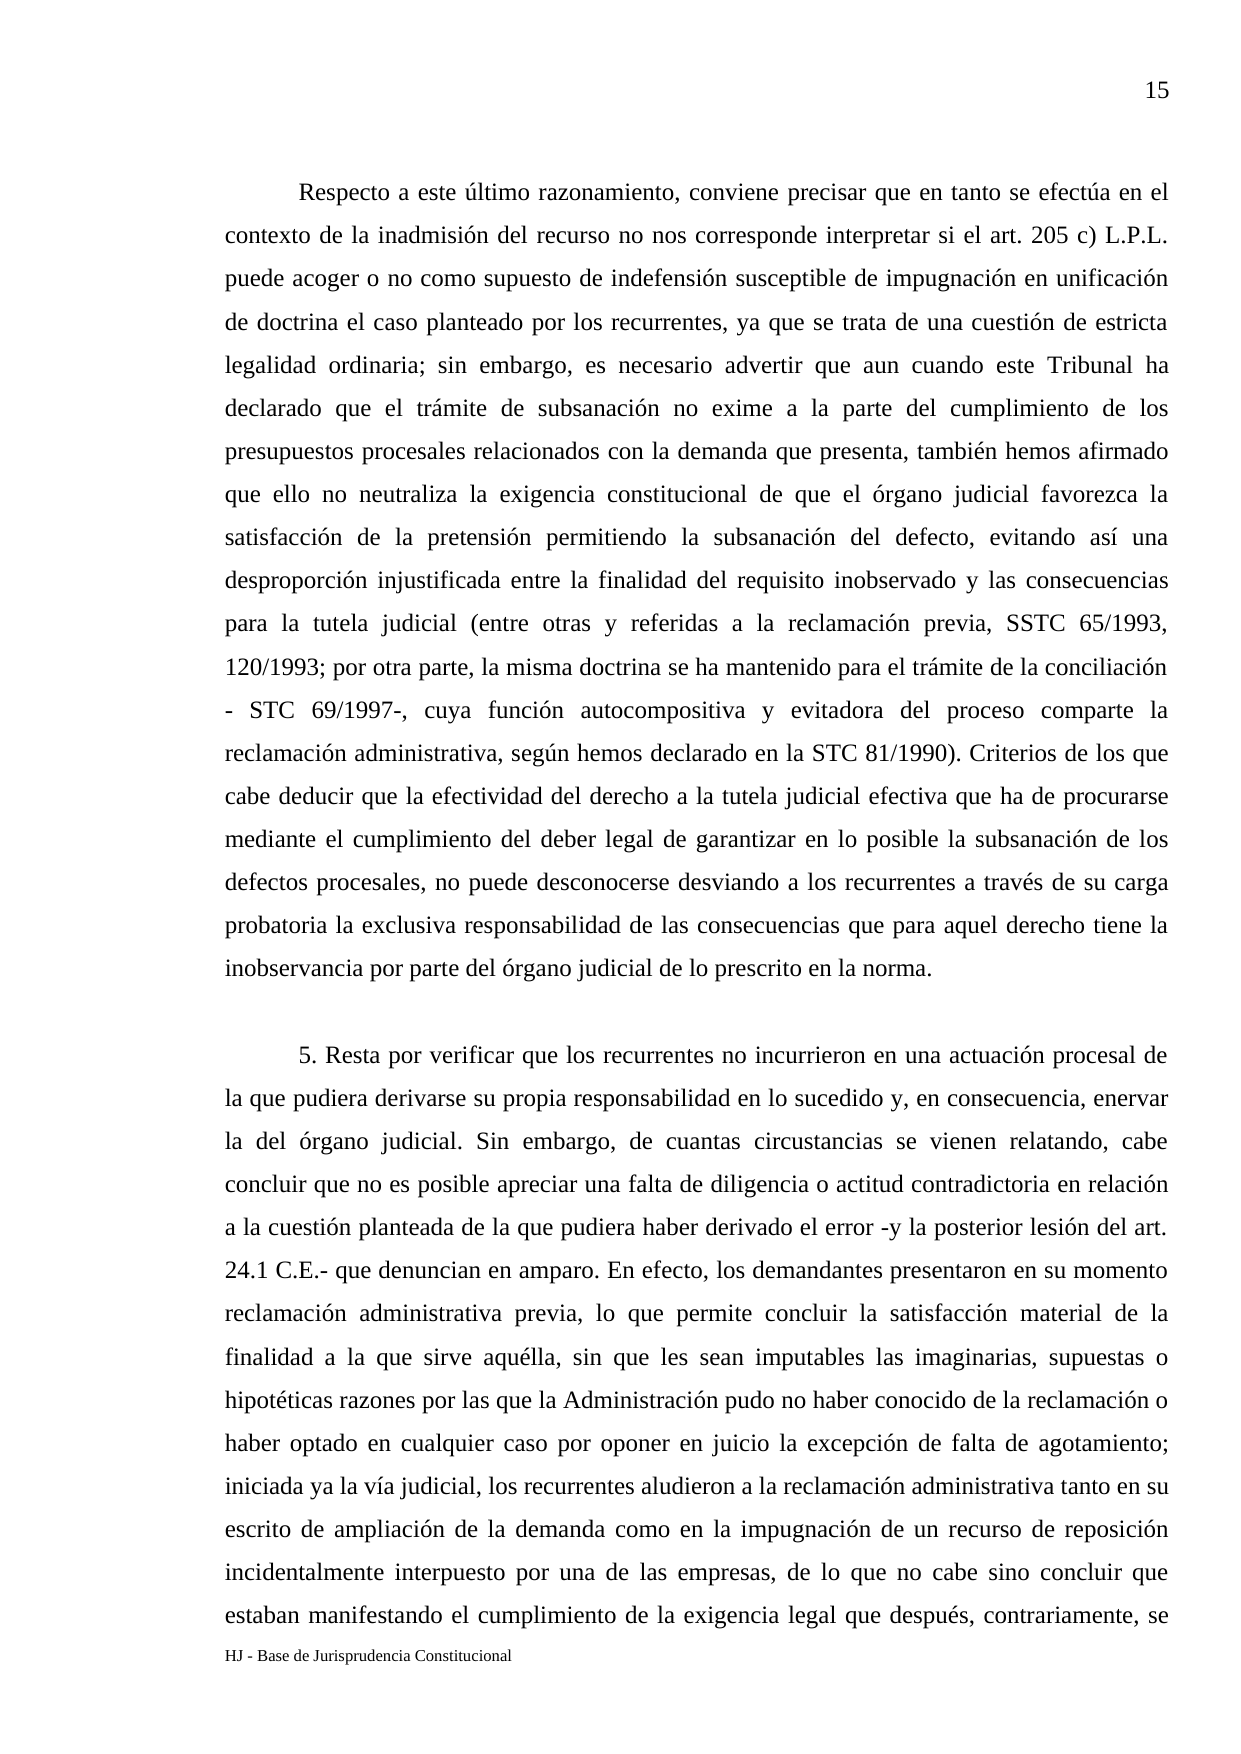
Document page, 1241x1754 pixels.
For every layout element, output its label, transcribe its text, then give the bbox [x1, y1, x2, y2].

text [224, 1040, 1169, 1629]
text Respecto a este último razonamiento, conviene precisar que en tanto se efectúa en el contexto de la inadmisión del recurso no nos corresponde interpretar si el art. 205 c) L.P.L. puede acoger o no como supuesto de indefensión susceptible de impugnación en unificación de doctrina el caso planteado por los recurrentes, ya que se trata de una cuestión de estricta legalidad ordinaria; sin embargo, es necesario advertir que aun cuando este Tribunal ha declarado que el trámite de subsanación no exime a la parte del cumplimiento de los presupuestos procesales relacionados con la demanda que presenta, también hemos afirmado que ello no neutraliza la exigencia constitucional de que el órgano judicial favorezca la satisfacción de la pretensión permitiendo la subsanación del defecto, evitando así una desproporción injustificada entre la finalidad del requisito inobservado y las consecuencias para la tutela judicial (entre otras y referidas a la reclamación previa, SSTC 65/1993, 120/1993; por otra parte, la misma doctrina se ha mantenido para el trámite de la conciliación - STC 69/1997-, cuya función autocompositiva y evitadora del proceso comparte la reclamación administrativa, según hemos declarado en la STC 81/1990). Criterios de los que cabe deducir que la efectividad del derecho a la tutela judicial efectiva que ha de procurarse mediante el cumplimiento del deber legal de garantizar en lo posible la subsanación de los defectos procesales, no puede desconocerse desviando a los recurrentes a través de su carga probatoria la exclusiva responsabilidad de las consecuencias que para aquel derecho tiene la inobservancia por parte del órgano judicial de lo prescrito en la norma. [224, 177, 1169, 982]
